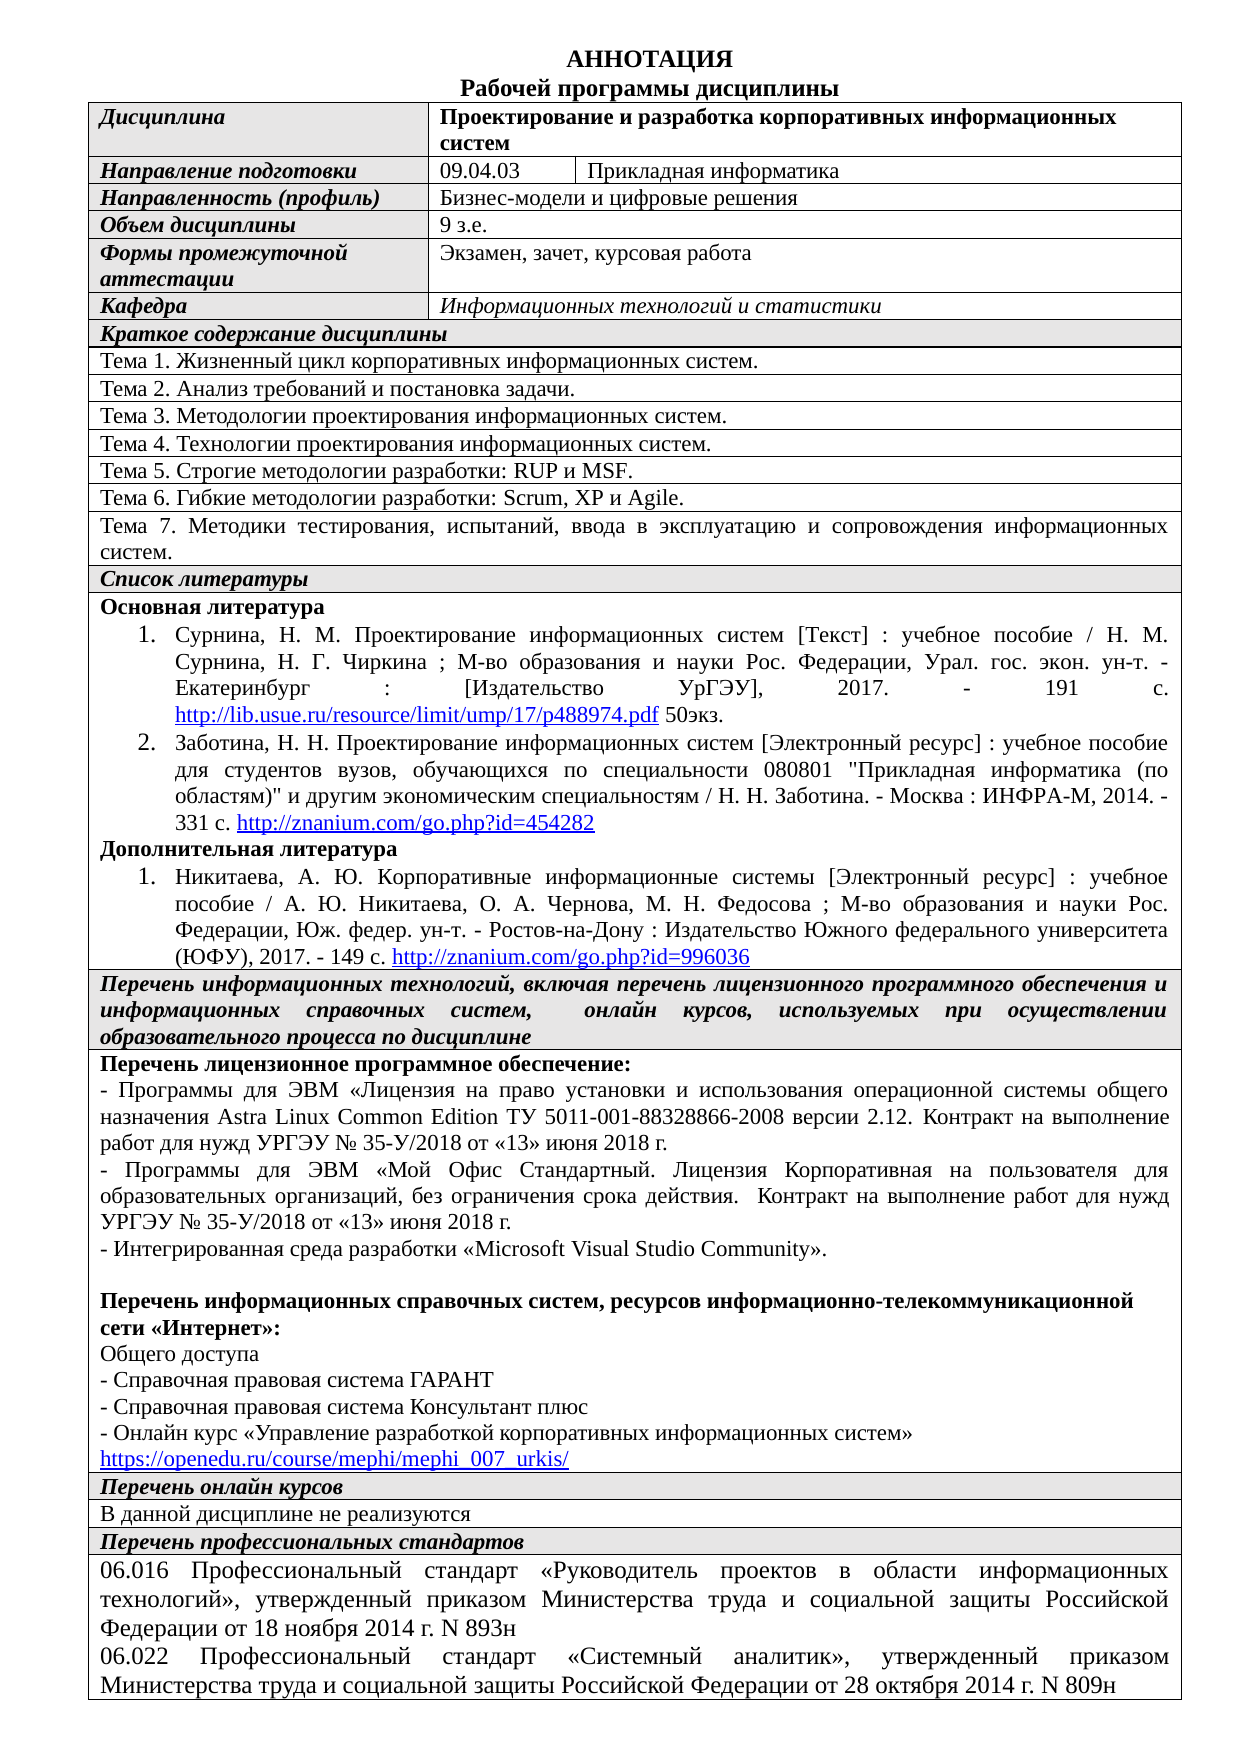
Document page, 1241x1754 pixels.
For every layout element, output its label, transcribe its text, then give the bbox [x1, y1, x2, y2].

table_cell Экзамен, зачет, курсовая работа [429, 239, 1181, 292]
table_cell Основная литература Сурнина, Н. М. Проектирование информационных систем [Текст] : учебное пособие / Н. М. Сурнина, Н. Г. Чиркина ; М-во образования и науки Рос. Федерации, Урал. гос. экон. ун-т. - Екатеринбург : [Издательство УрГЭУ], 2017. - 191 с. http://lib.usue.ru/resource/limit/ump/17/p488974.pdf 50экз. Заботина, Н. Н. Проектирование информационных систем [Электронный ресурс] : учебное пособие для студентов вузов, обучающихся по специальности 080801 "Прикладная информатика (по областям)" и другим экономическим специальностям / Н. Н. Заботина. - Москва : ИНФРА-М, 2014. - 331 с. http://znanium.com/go.php?id=454282 Дополнительная литература Никитаева, А. Ю. Корпоративные информационные системы [Электронный ресурс] : учебное пособие / А. Ю. Никитаева, О. А. Чернова, М. Н. Федосова ; М-во образования и науки Рос. Федерации, Юж. федер. ун-т. - Ростов-на-Дону : Издательство Южного федерального университета (ЮФУ), 2017. - 149 с. http://znanium.com/go.php?id=996036 [89, 593, 1181, 969]
table_cell 06.016 Профессиональный стандарт «Руководитель проектов в области информационных технологий», утвержденный приказом Министерства труда и социальной защиты Российской Федерации от 18 ноября 2014 г. N 893н 06.022 Профессиональный стандарт «Системный аналитик», утвержденный приказом Министерства труда и социальной защиты Российской Федерации от 28 октября 2014 г. N 809н [89, 1555, 1181, 1699]
table_header Проектирование и разработка корпоративных информационных систем [429, 103, 1181, 156]
table_cell Тема 3. Методологии проектирования информационных систем. [89, 402, 1181, 428]
table_cell Объем дисциплины [89, 211, 428, 238]
table_cell Тема 6. Гибкие методологии разработки: Scrum, XP и Agile. [89, 484, 1181, 511]
table_cell Тема 7. Методики тестирования, испытаний, ввода в эксплуатацию и сопровождения информационных систем. [89, 512, 1181, 564]
table_cell Направление подготовки [89, 157, 428, 183]
table_cell Бизнес-модели и цифровые решения [429, 184, 1181, 210]
table_cell Перечень лицензионное программное обеспечение: - Программы для ЭВМ «Лицензия на право установки и использования операционной системы общего назначения Astra Linux Common Edition ТУ 5011-001-88328866-2008 версии 2.12. Контракт на выполнение работ для нужд УРГЭУ № 35-У/2018 от «13» июня 2018 г. - Программы для ЭВМ «Мой Офис Стандартный. Лицензия Корпоративная на пользователя для образовательных организаций, без ограничения срока действия. Контракт на выполнение работ для нужд УРГЭУ № 35-У/2018 от «13» июня 2018 г. - Интегрированная среда разработки «Microsoft Visual Studio Community». Перечень информационных справочных систем, ресурсов информационно-телекоммуникационной сети «Интернет»: Общего доступа - Справочная правовая система ГАРАНТ - Справочная правовая система Консультант плюс - Онлайн курс «Управление разработкой корпоративных информационных систем» https://openedu.ru/course/mephi/mephi_007_urkis/ [89, 1050, 1181, 1472]
table_cell Краткое содержание дисциплины [89, 320, 1181, 346]
table_cell Кафедра [89, 293, 428, 319]
table_cell Тема 5. Строгие методологии разработки: RUP и MSF. [89, 457, 1181, 483]
table_cell 09.04.03 [429, 157, 575, 183]
table_cell Тема 4. Технологии проектирования информационных систем. [89, 430, 1181, 456]
table_cell Перечень информационных технологий, включая перечень лицензионного программного обеспечения и информационных справочных систем, онлайн курсов, используемых при осуществлении образовательного процесса по дисциплине [89, 970, 1181, 1049]
table_cell Перечень онлайн курсов [89, 1473, 1181, 1499]
table_cell Перечень профессиональных стандартов [89, 1528, 1181, 1554]
text АННОТАЦИЯ [118, 44, 1181, 73]
table_cell Формы промежуточной аттестации [89, 239, 428, 292]
table_cell Тема 2. Анализ требований и постановка задачи. [89, 375, 1181, 401]
text Рабочей программы дисциплины [118, 73, 1181, 102]
table_cell Тема 1. Жизненный цикл корпоративных информационных систем. [89, 348, 1181, 374]
table_cell Направленность (профиль) [89, 184, 428, 210]
table_cell Прикладная информатика [576, 157, 1181, 183]
table_cell Список литературы [89, 566, 1181, 592]
table_header Дисциплина [89, 103, 428, 156]
table_cell 9 з.е. [429, 211, 1181, 238]
table_cell В данной дисциплине не реализуются [89, 1500, 1181, 1527]
table_cell Информационных технологий и статистики [429, 293, 1181, 319]
